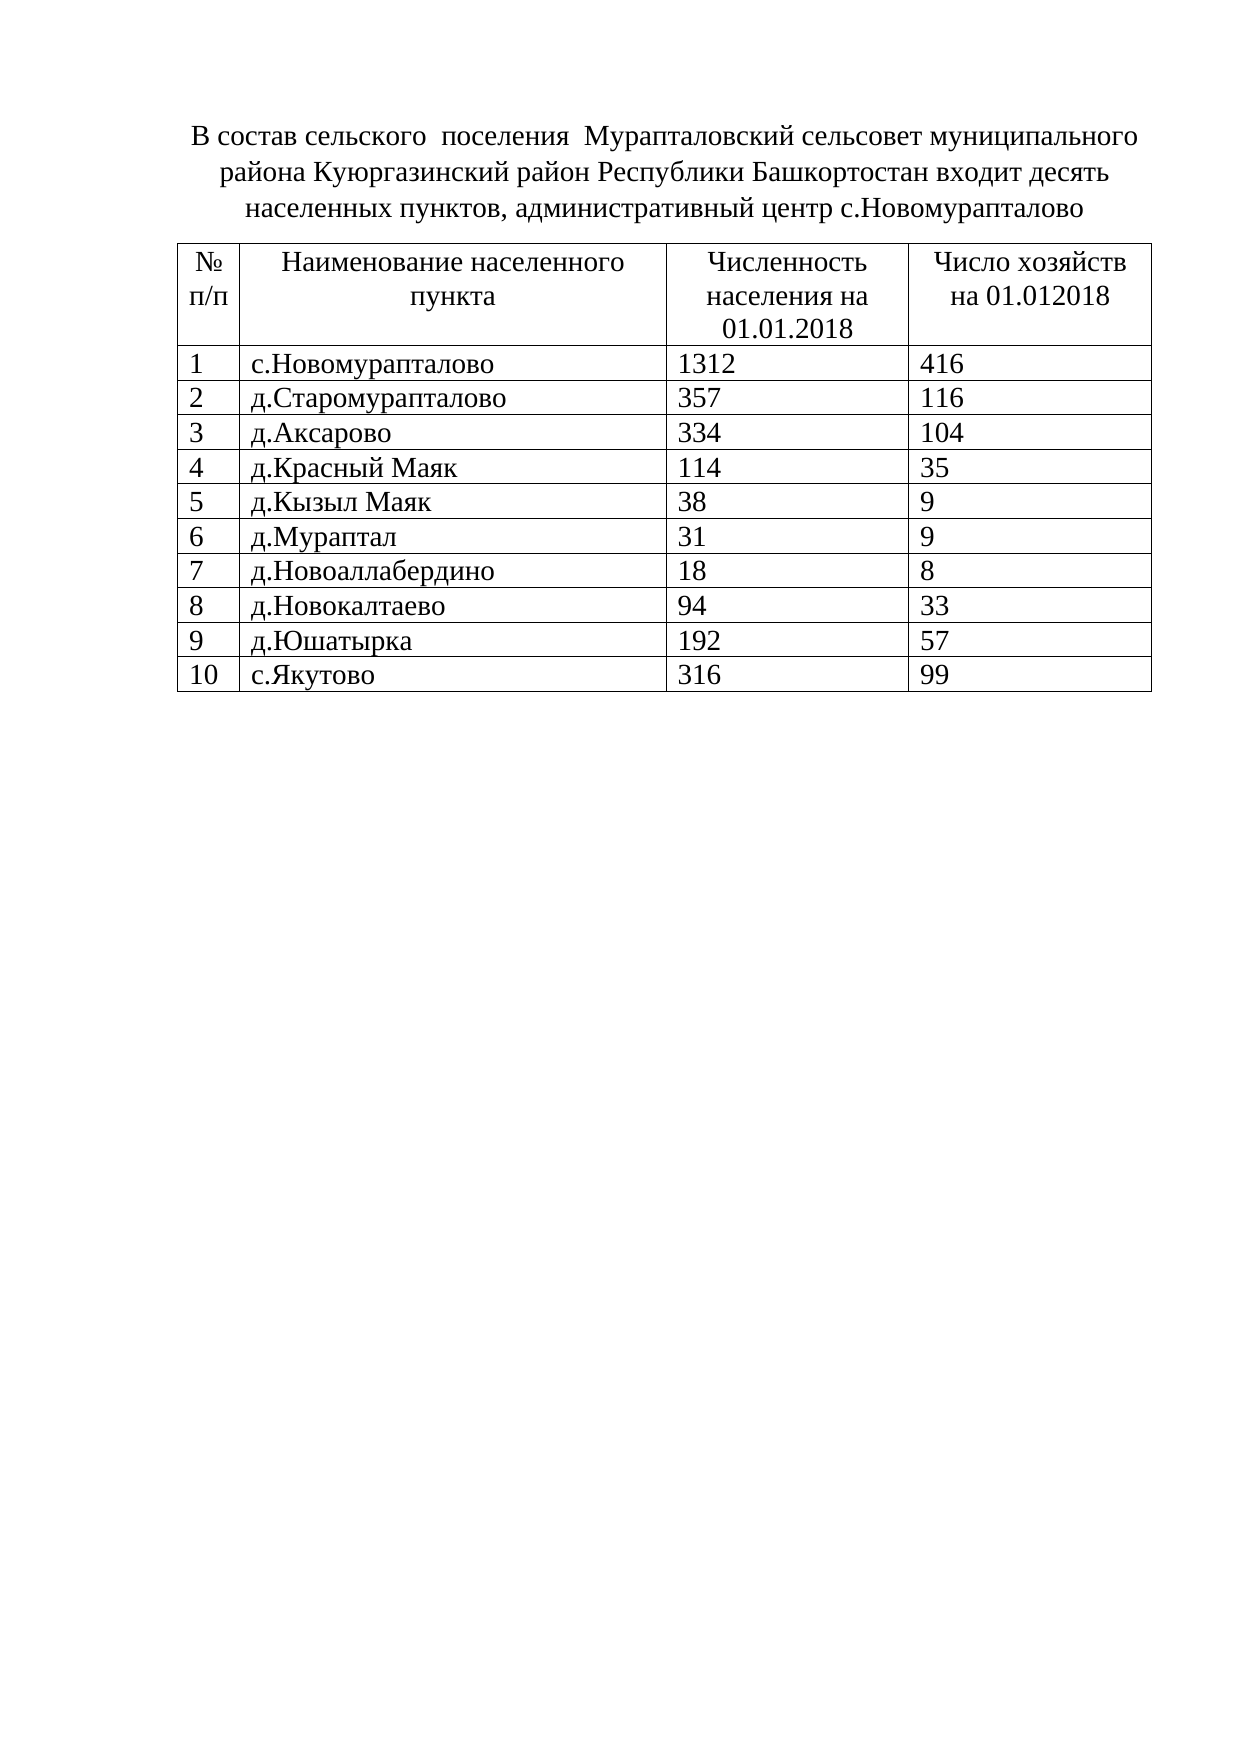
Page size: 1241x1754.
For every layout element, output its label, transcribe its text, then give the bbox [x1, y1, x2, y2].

table_cell 1312 [667, 346, 908, 379]
table_header Число хозяйств на 01.012018 [909, 244, 1151, 345]
table_cell д.Новокалтаево [240, 588, 666, 622]
table_cell 3 [178, 415, 239, 449]
table_header Наименование населенного пункта [240, 244, 666, 345]
table_cell с.Новомурапталово [240, 346, 666, 379]
table_cell 33 [909, 588, 1151, 622]
table_cell 7 [178, 554, 239, 587]
table_cell 1 [178, 346, 239, 379]
table_header Численность населения на 01.01.2018 [667, 244, 908, 345]
table_cell 192 [667, 623, 908, 656]
table_cell 18 [667, 554, 908, 587]
table_cell д.Аксарово [240, 415, 666, 449]
table_cell 9 [178, 623, 239, 656]
table_cell 116 [909, 381, 1151, 414]
table_cell 357 [667, 381, 908, 414]
table_cell 6 [178, 519, 239, 552]
table_cell 99 [909, 657, 1151, 691]
table_cell 31 [667, 519, 908, 552]
table_header № п/п [178, 244, 239, 345]
table_cell 9 [909, 484, 1151, 518]
table_cell 8 [178, 588, 239, 622]
table_cell 10 [178, 657, 239, 691]
table_cell 5 [178, 484, 239, 518]
table_cell д.Мураптал [240, 519, 666, 552]
table_cell д.Кызыл Маяк [240, 484, 666, 518]
table_cell 104 [909, 415, 1151, 449]
table_cell 316 [667, 657, 908, 691]
table_cell 94 [667, 588, 908, 622]
table_cell 35 [909, 450, 1151, 483]
table_cell 9 [909, 519, 1151, 552]
table_cell д.Новоаллабердино [240, 554, 666, 587]
table_cell 4 [178, 450, 239, 483]
table_cell 2 [178, 381, 239, 414]
table_cell с.Якутово [240, 657, 666, 691]
table_cell 416 [909, 346, 1151, 379]
table_cell 114 [667, 450, 908, 483]
table_cell 334 [667, 415, 908, 449]
text В состав сельского поселения Мурапталовский сельсовет муниципального района Куюргазинский район Республики Башкортостан входит десять населенных пунктов, административный центр с.Новомурапталово [177, 118, 1152, 224]
table_cell 8 [909, 554, 1151, 587]
table_cell д.Старомурапталово [240, 381, 666, 414]
table_cell 38 [667, 484, 908, 518]
table_cell 57 [909, 623, 1151, 656]
table_cell д.Красный Маяк [240, 450, 666, 483]
table_cell д.Юшатырка [240, 623, 666, 656]
